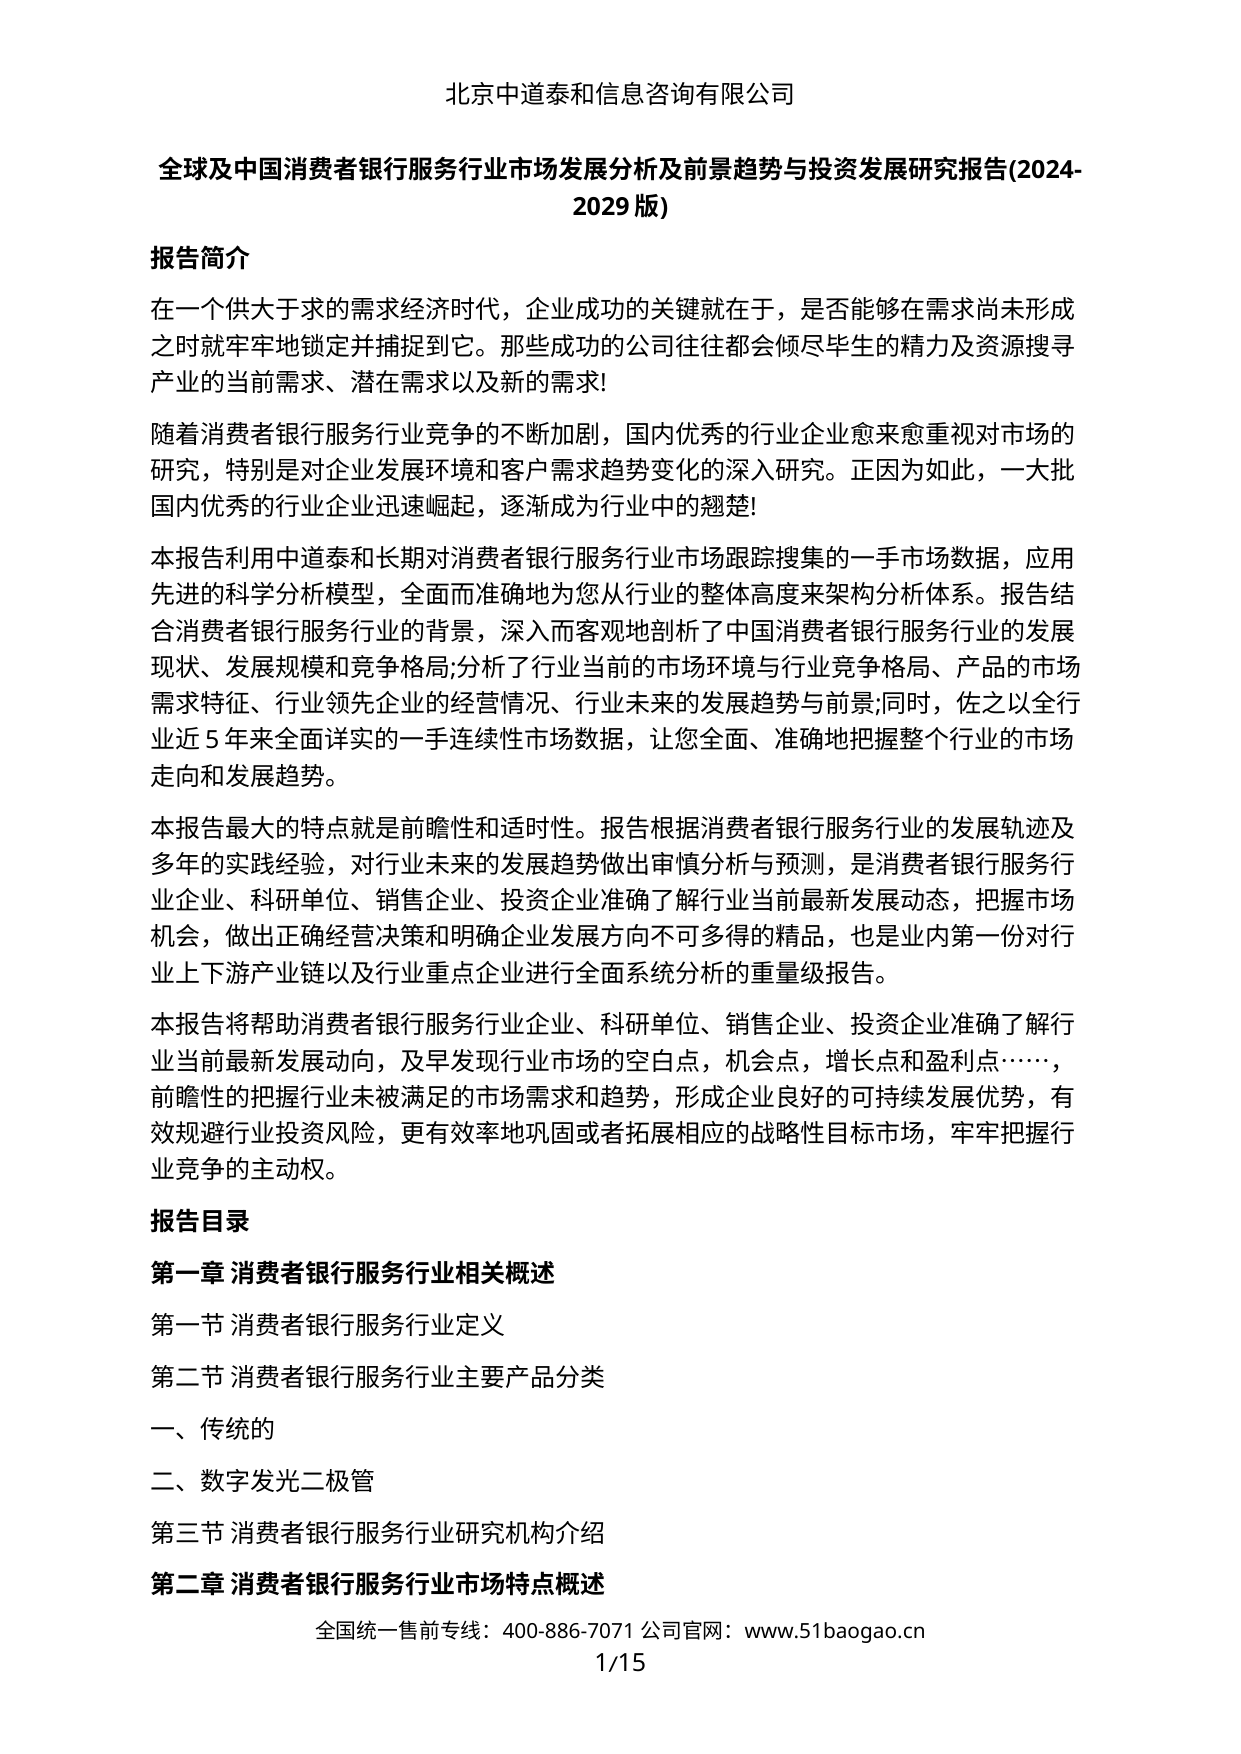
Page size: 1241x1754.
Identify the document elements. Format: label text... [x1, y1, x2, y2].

text 本报告最大的特点就是前瞻性和适时性。报告根据消费者银行服务行业的发展轨迹及多年的实践经验，对行业未来的发展趋势做出审慎分析与预测，是消费者银行服务行业企业、科研单位、销售企业、投资企业准确了解行业当前最新发展动态，把握市场机会，做出正确经营决策和明确企业发展方向不可多得的精品，也是业内第一份对行业上下游产业链以及行业重点企业进行全面系统分析的重量级报告。 [150, 808, 1090, 989]
text 第一节 消费者银行服务行业定义 [150, 1306, 1090, 1342]
text 二、数字发光二极管 [150, 1461, 1090, 1497]
text 在一个供大于求的需求经济时代，企业成功的关键就在于，是否能够在需求尚未形成之时就牢牢地锁定并捕捉到它。那些成功的公司往往都会倾尽毕生的精力及资源搜寻产业的当前需求、潜在需求以及新的需求! [150, 290, 1090, 399]
text 报告目录 [150, 1202, 1090, 1238]
text 一、传统的 [150, 1409, 1090, 1446]
text 第二节 消费者银行服务行业主要产品分类 [150, 1357, 1090, 1394]
text 报告简介 [150, 238, 1090, 274]
text 随着消费者银行服务行业竞争的不断加剧，国内优秀的行业企业愈来愈重视对市场的研究，特别是对企业发展环境和客户需求趋势变化的深入研究。正因为如此，一大批国内优秀的行业企业迅速崛起，逐渐成为行业中的翘楚! [150, 414, 1090, 523]
text 第三节 消费者银行服务行业研究机构介绍 [150, 1513, 1090, 1549]
text 第一章 消费者银行服务行业相关概述 [150, 1254, 1090, 1290]
text 第二章 消费者银行服务行业市场特点概述 [150, 1565, 1090, 1601]
text 本报告将帮助消费者银行服务行业企业、科研单位、销售企业、投资企业准确了解行业当前最新发展动向，及早发现行业市场的空白点，机会点，增长点和盈利点……，前瞻性的把握行业未被满足的市场需求和趋势，形成企业良好的可持续发展优势，有效规避行业投资风险，更有效率地巩固或者拓展相应的战略性目标市场，牢牢把握行业竞争的主动权。 [150, 1005, 1090, 1186]
text 全球及中国消费者银行服务行业市场发展分析及前景趋势与投资发展研究报告(2024-2029版) [150, 150, 1090, 222]
text 本报告利用中道泰和长期对消费者银行服务行业市场跟踪搜集的一手市场数据，应用先进的科学分析模型，全面而准确地为您从行业的整体高度来架构分析体系。报告结合消费者银行服务行业的背景，深入而客观地剖析了中国消费者银行服务行业的发展现状、发展规模和竞争格局;分析了行业当前的市场环境与行业竞争格局、产品的市场需求特征、行业领先企业的经营情况、行业未来的发展趋势与前景;同时，佐之以全行业近5年来全面详实的一手连续性市场数据，让您全面、准确地把握整个行业的市场走向和发展趋势。 [150, 539, 1090, 792]
